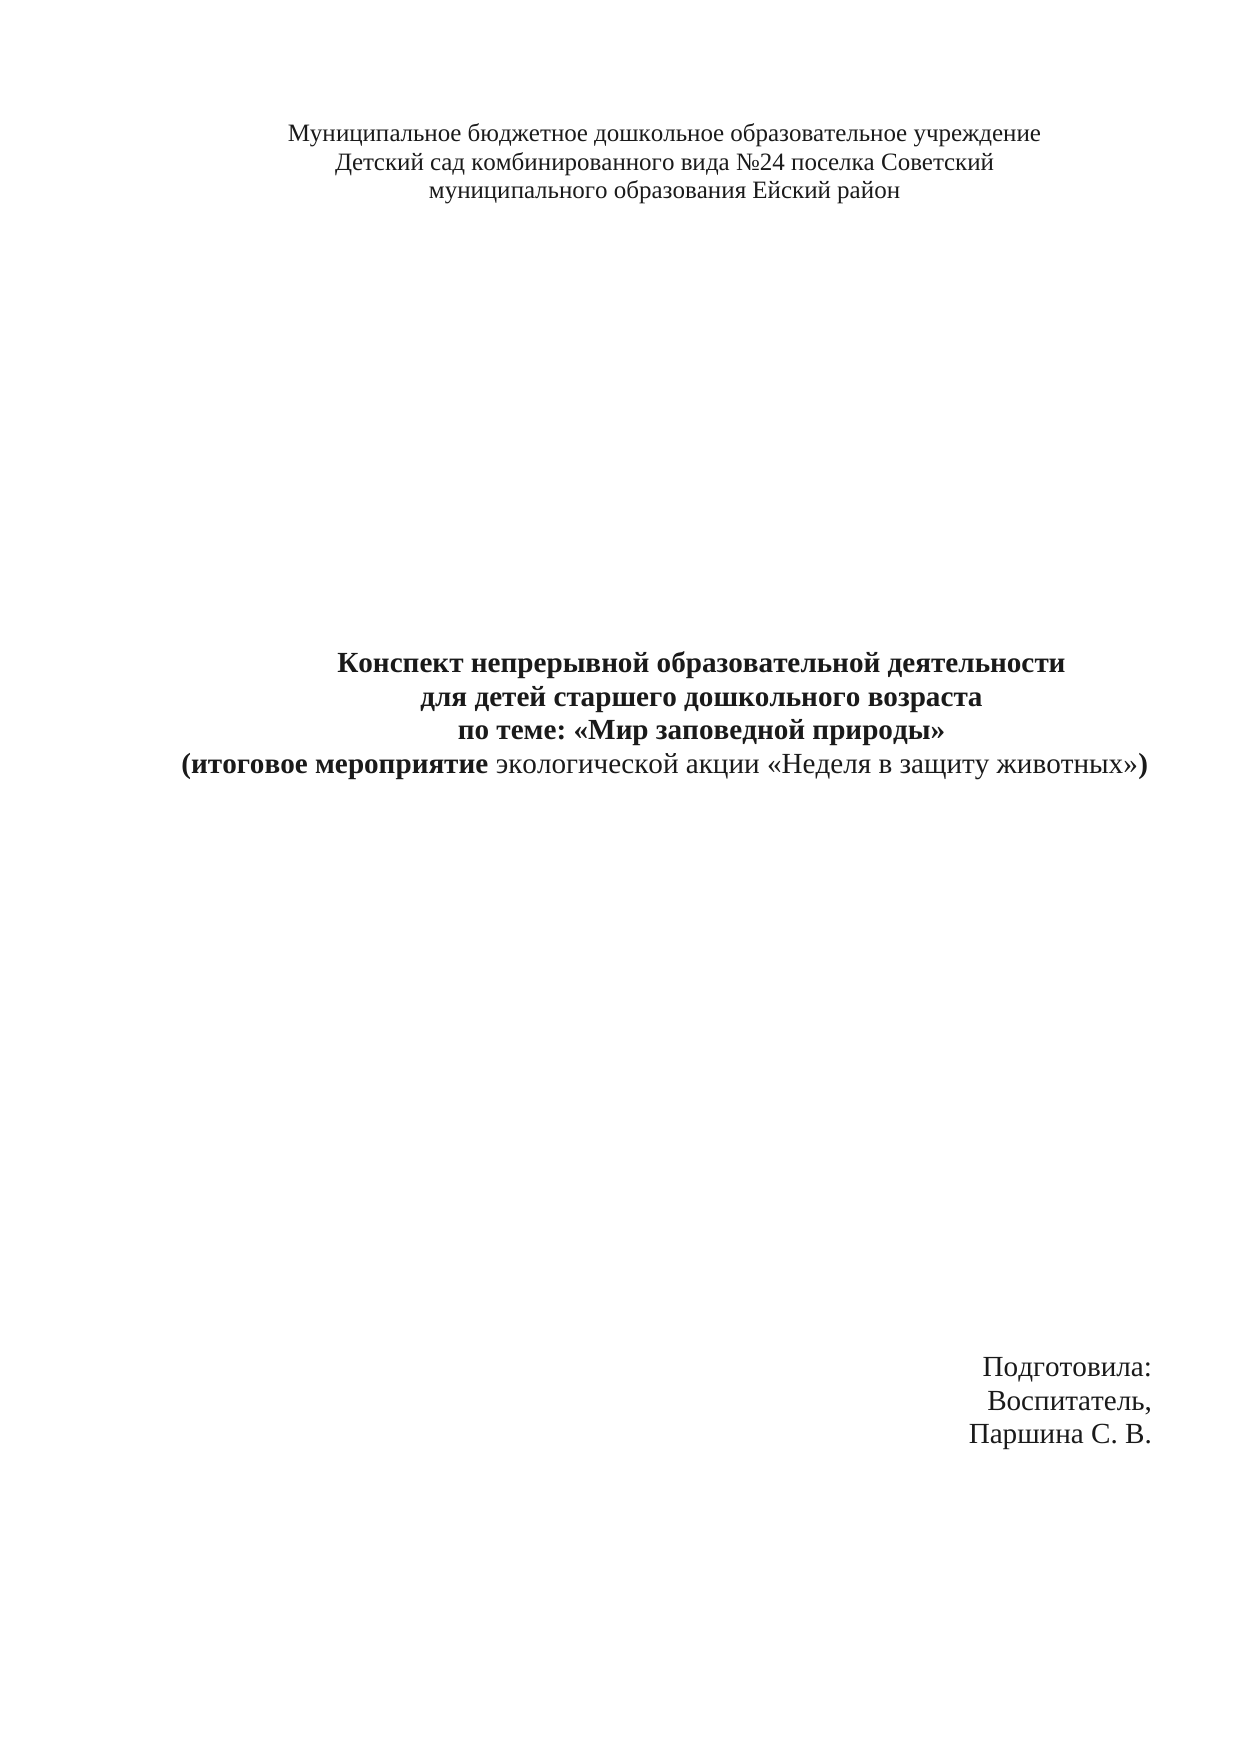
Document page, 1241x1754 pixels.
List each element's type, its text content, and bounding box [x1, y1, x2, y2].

text (итоговое мероприятие экологической акции «Неделя в защиту животных») [177, 746, 1152, 779]
text муниципального образования Ейский район [177, 176, 1152, 204]
text Конспект непрерывной образовательной деятельности [177, 645, 1152, 679]
text Детский сад комбинированного вида №24 поселка Советский [177, 147, 1152, 176]
text для детей старшего дошкольного возраста [177, 679, 1152, 712]
text Воспитатель, [177, 1383, 1152, 1417]
text Паршина С. В. [177, 1417, 1152, 1450]
text Подготовила: [177, 1349, 1152, 1383]
text Муниципальное бюджетное дошкольное образовательное учреждение [177, 118, 1152, 147]
text по теме: «Мир заповедной природы» [177, 712, 1152, 746]
